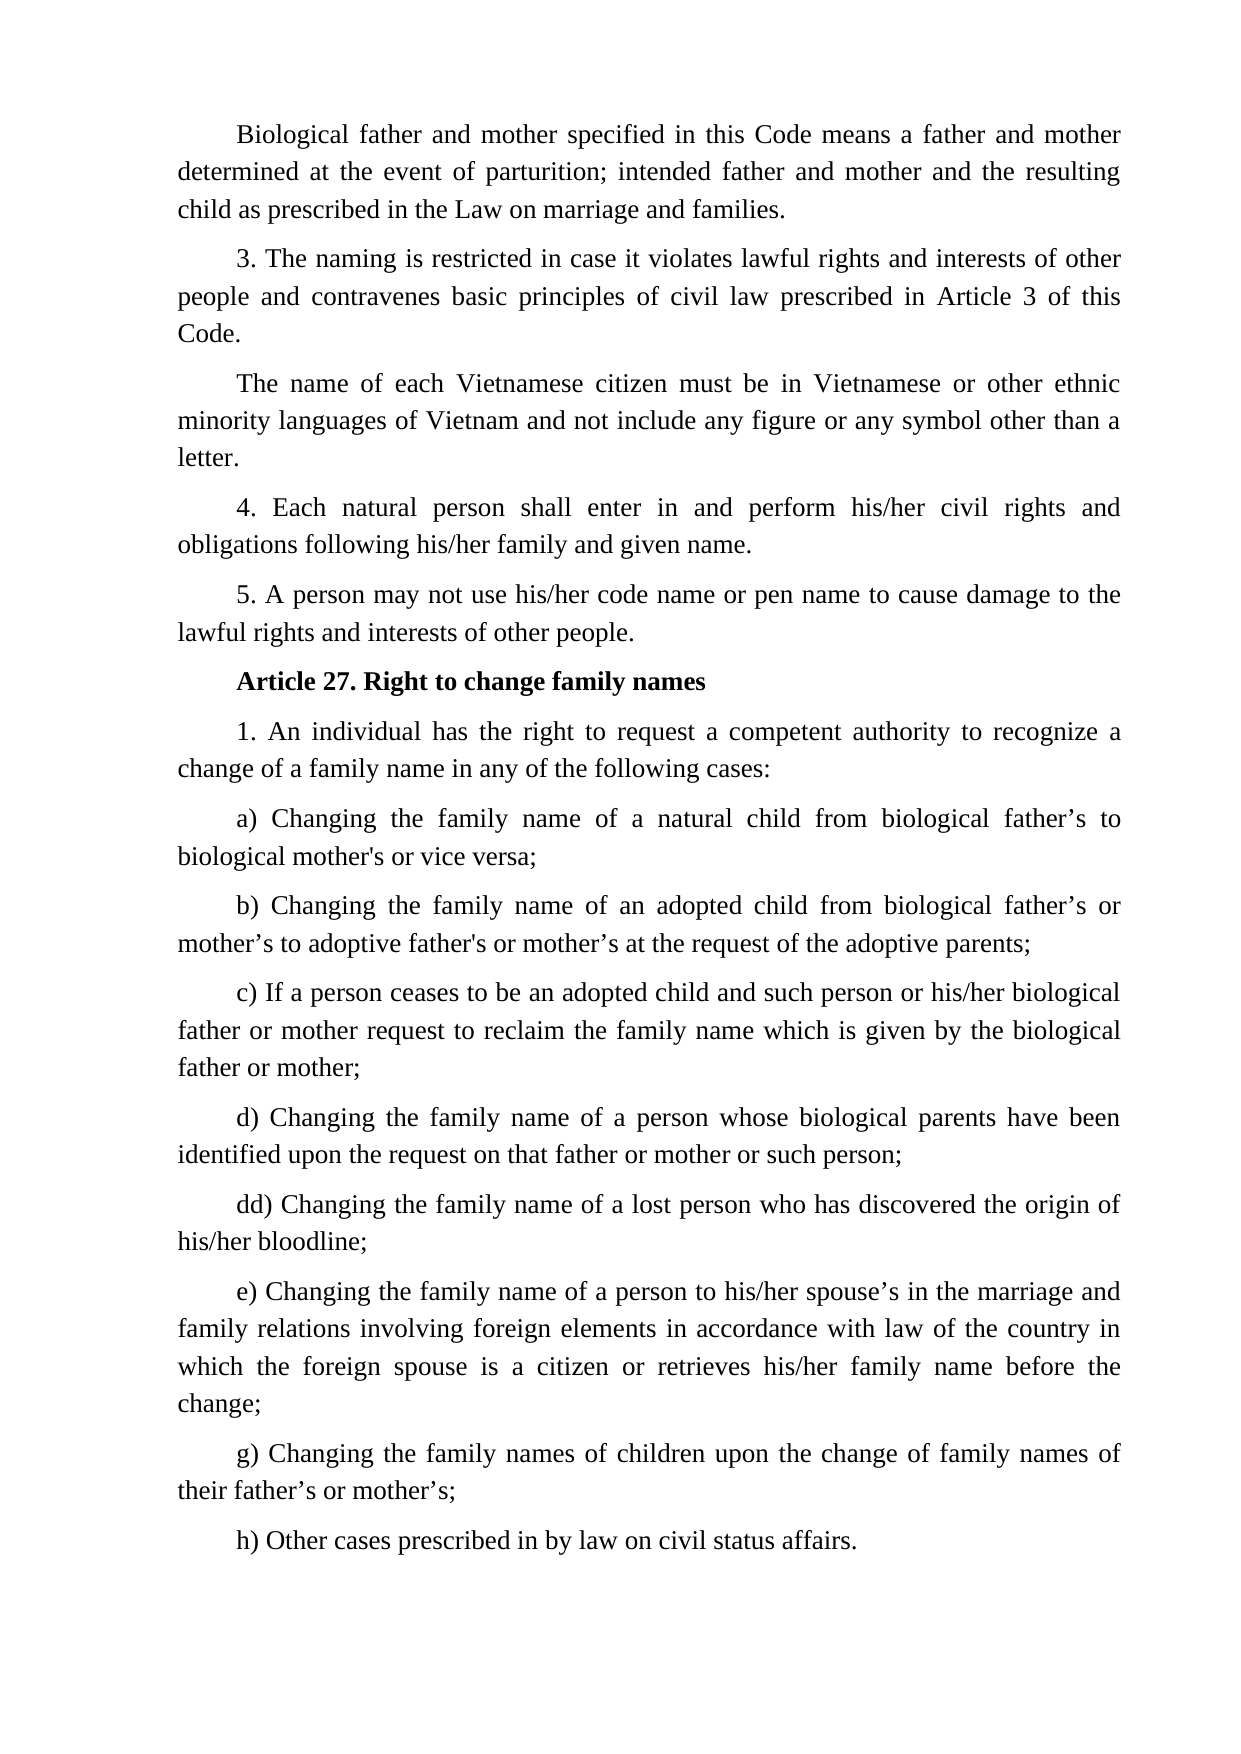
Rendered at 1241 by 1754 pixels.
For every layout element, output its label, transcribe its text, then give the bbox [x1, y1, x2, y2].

text e) Changing the family name of a person to his/her spouse’s in the marriage and family relations involving foreign elements in accordance with law of the country in which the foreign spouse is a citizen or retrieves his/her family name before the change; [177, 1275, 1122, 1418]
text c) If a person ceases to be an adopted child and such person or his/her biological father or mother request to reclaim the family name which is given by the biological father or mother; [177, 976, 1122, 1082]
text 5. A person may not use his/her code name or pen name to cause damage to the lawful rights and interests of other people. [177, 578, 1122, 647]
text 3. The naming is restricted in case it violates lawful rights and interests of other people and contravenes basic principles of civil law prescribed in Article 3 of this Code. [177, 242, 1122, 348]
text Biological father and mother specified in this Code means a father and mother determined at the event of parturition; intended father and mother and the resulting child as prescribed in the Law on marriage and families. [177, 118, 1122, 224]
text dd) Changing the family name of a lost person who has discovered the origin of his/her bloodline; [177, 1188, 1122, 1256]
text b) Changing the family name of an adopted child from biological father’s or mother’s to adoptive father's or mother’s at the request of the adoptive parents; [177, 889, 1122, 958]
text Article 27. Right to change family names [177, 665, 1122, 697]
text 1. An individual has the right to request a competent authority to recognize a change of a family name in any of the following cases: [177, 715, 1122, 784]
text d) Changing the family name of a person whose biological parents have been identified upon the request on that father or mother or such person; [177, 1101, 1122, 1169]
text The name of each Vietnamese citizen must be in Vietnamese or other ethnic minority languages of Vietnam and not include any figure or any symbol other than a letter. [177, 367, 1122, 473]
text h) Other cases prescribed in by law on civil status affairs. [177, 1524, 1122, 1555]
text 4. Each natural person shall enter in and perform his/her civil rights and obligations following his/her family and given name. [177, 491, 1122, 560]
text g) Changing the family names of children upon the change of family names of their father’s or mother’s; [177, 1437, 1122, 1505]
text a) Changing the family name of a natural child from biological father’s to biological mother's or vice versa; [177, 802, 1122, 871]
